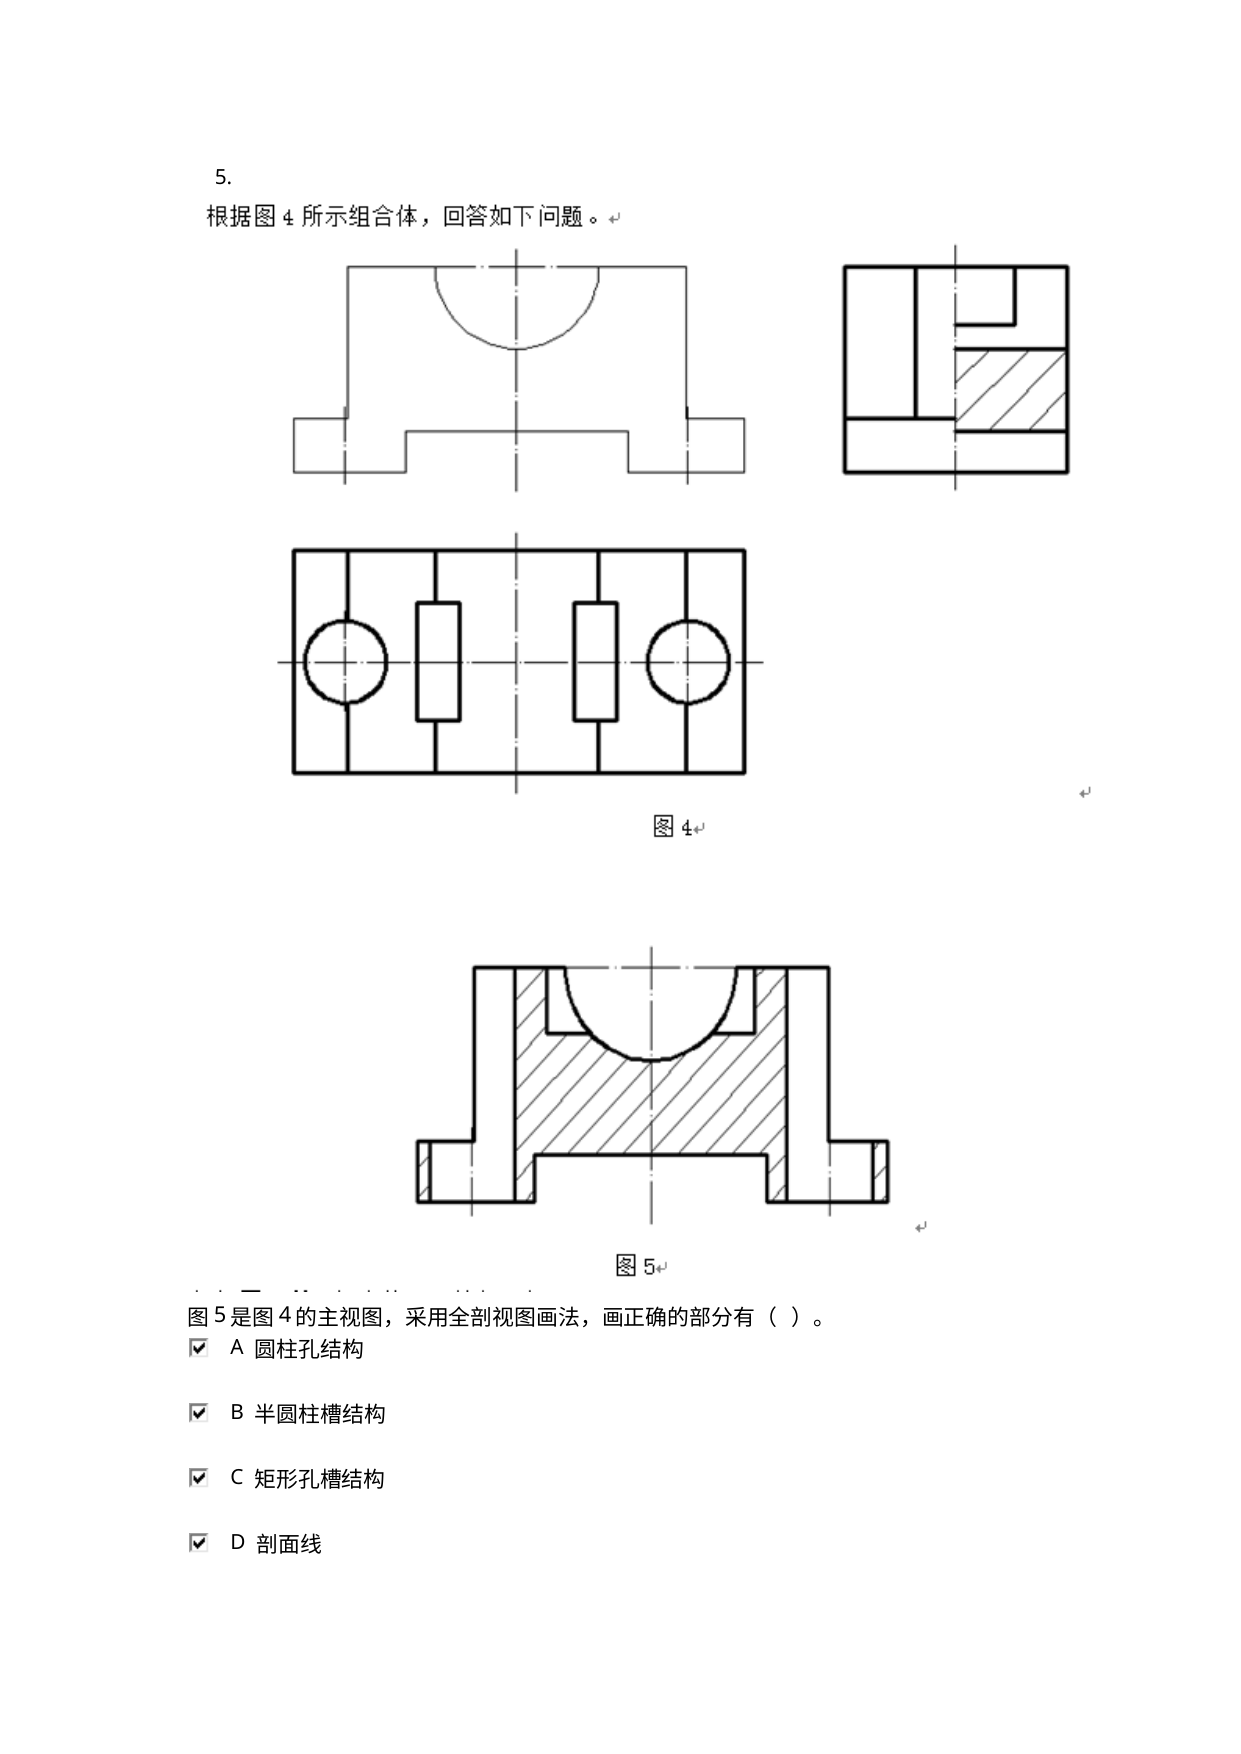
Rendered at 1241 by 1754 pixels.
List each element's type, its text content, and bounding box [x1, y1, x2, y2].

text 5. 图5是图4的主视图，采用全剖视图画法，画正确的部分有（ ）。 A 圆柱孔结构 B 半圆柱槽结构 C 矩形孔槽结构 D 剖面线 E 截交线 参考答案：A,B,C,D,E；考生答案：A,B,C,D,E；试题分数：4；考生得分：4 [187, 162, 1053, 194]
picture [187, 194, 1161, 1292]
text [187, 1292, 1053, 1592]
